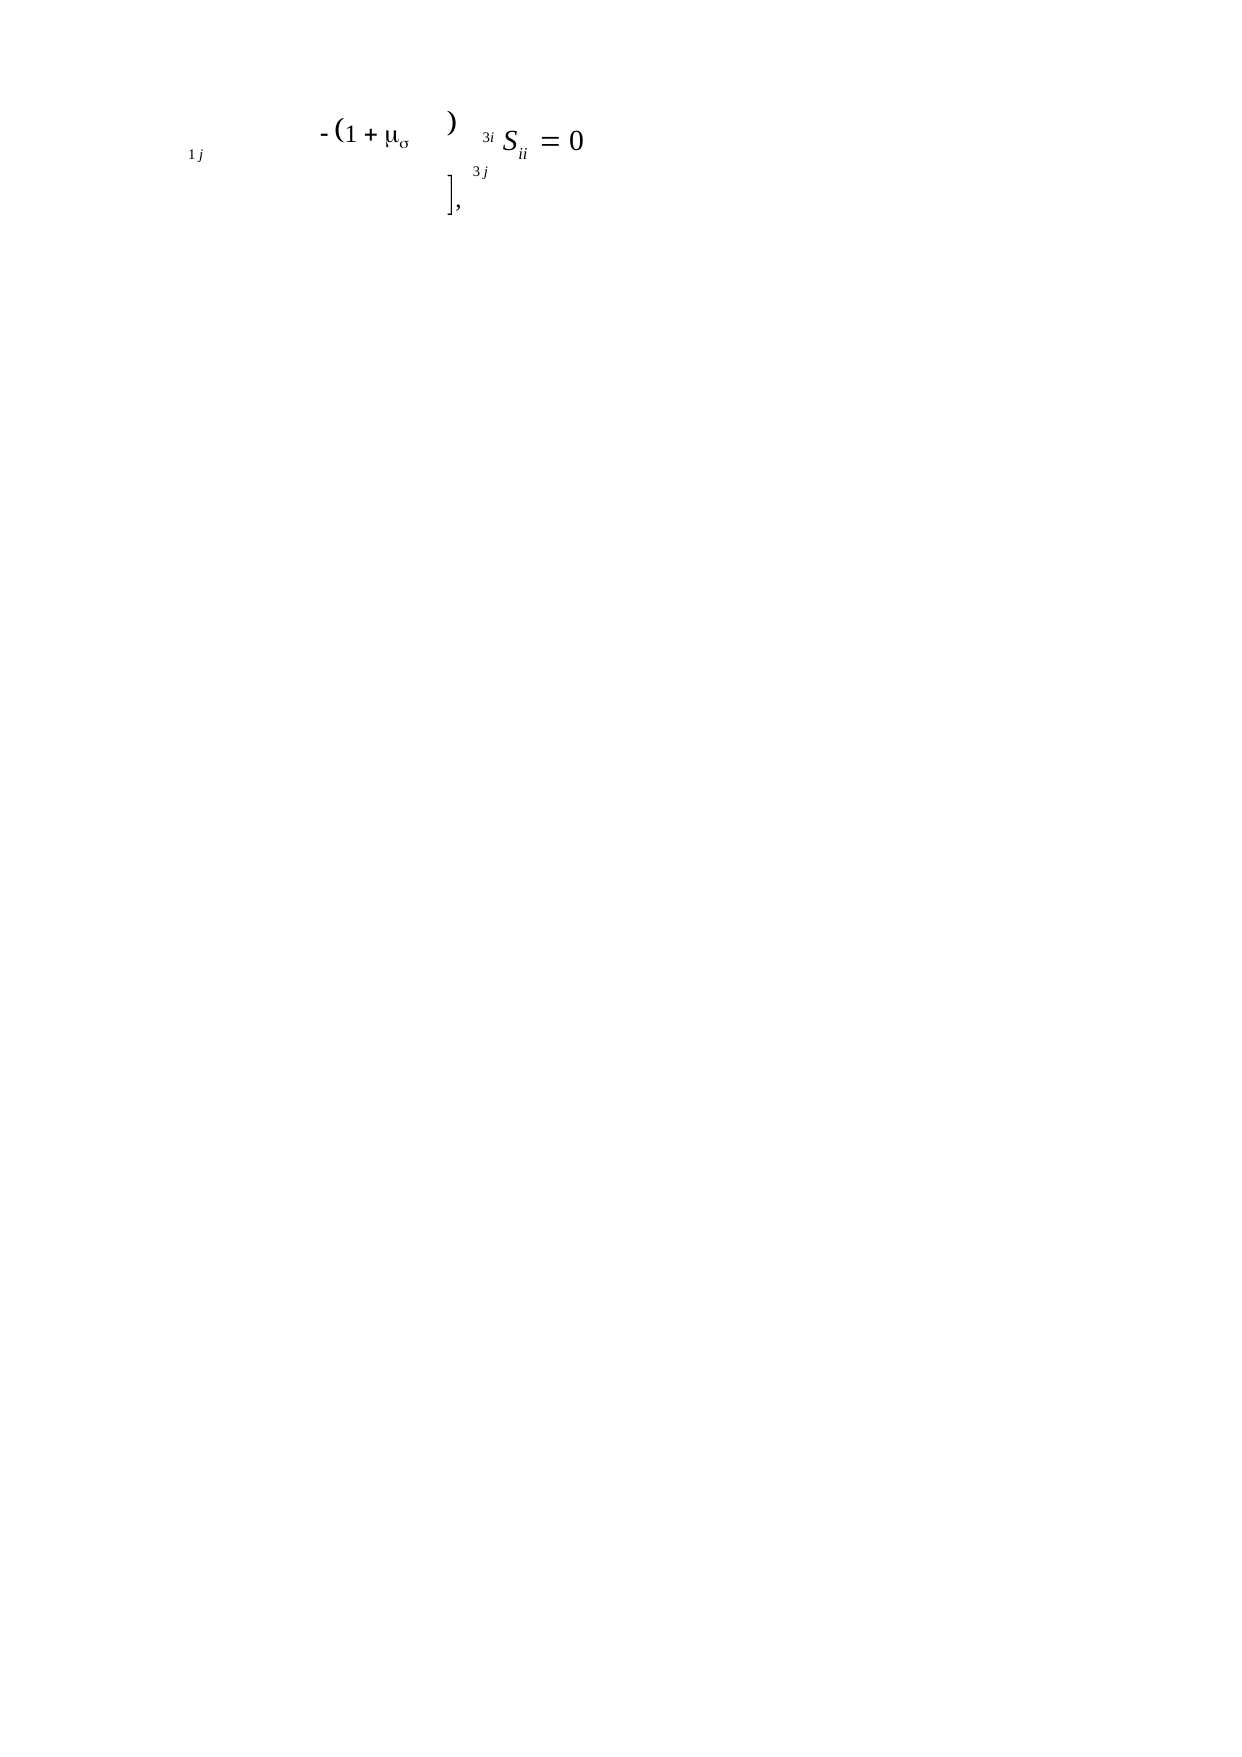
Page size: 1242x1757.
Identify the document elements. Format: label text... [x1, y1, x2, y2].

text  1   [320, 119, 446, 151]
text 1 j [167, 129, 315, 165]
text Sii  0 [503, 123, 603, 163]
text  3i  3 j , [447, 112, 499, 216]
